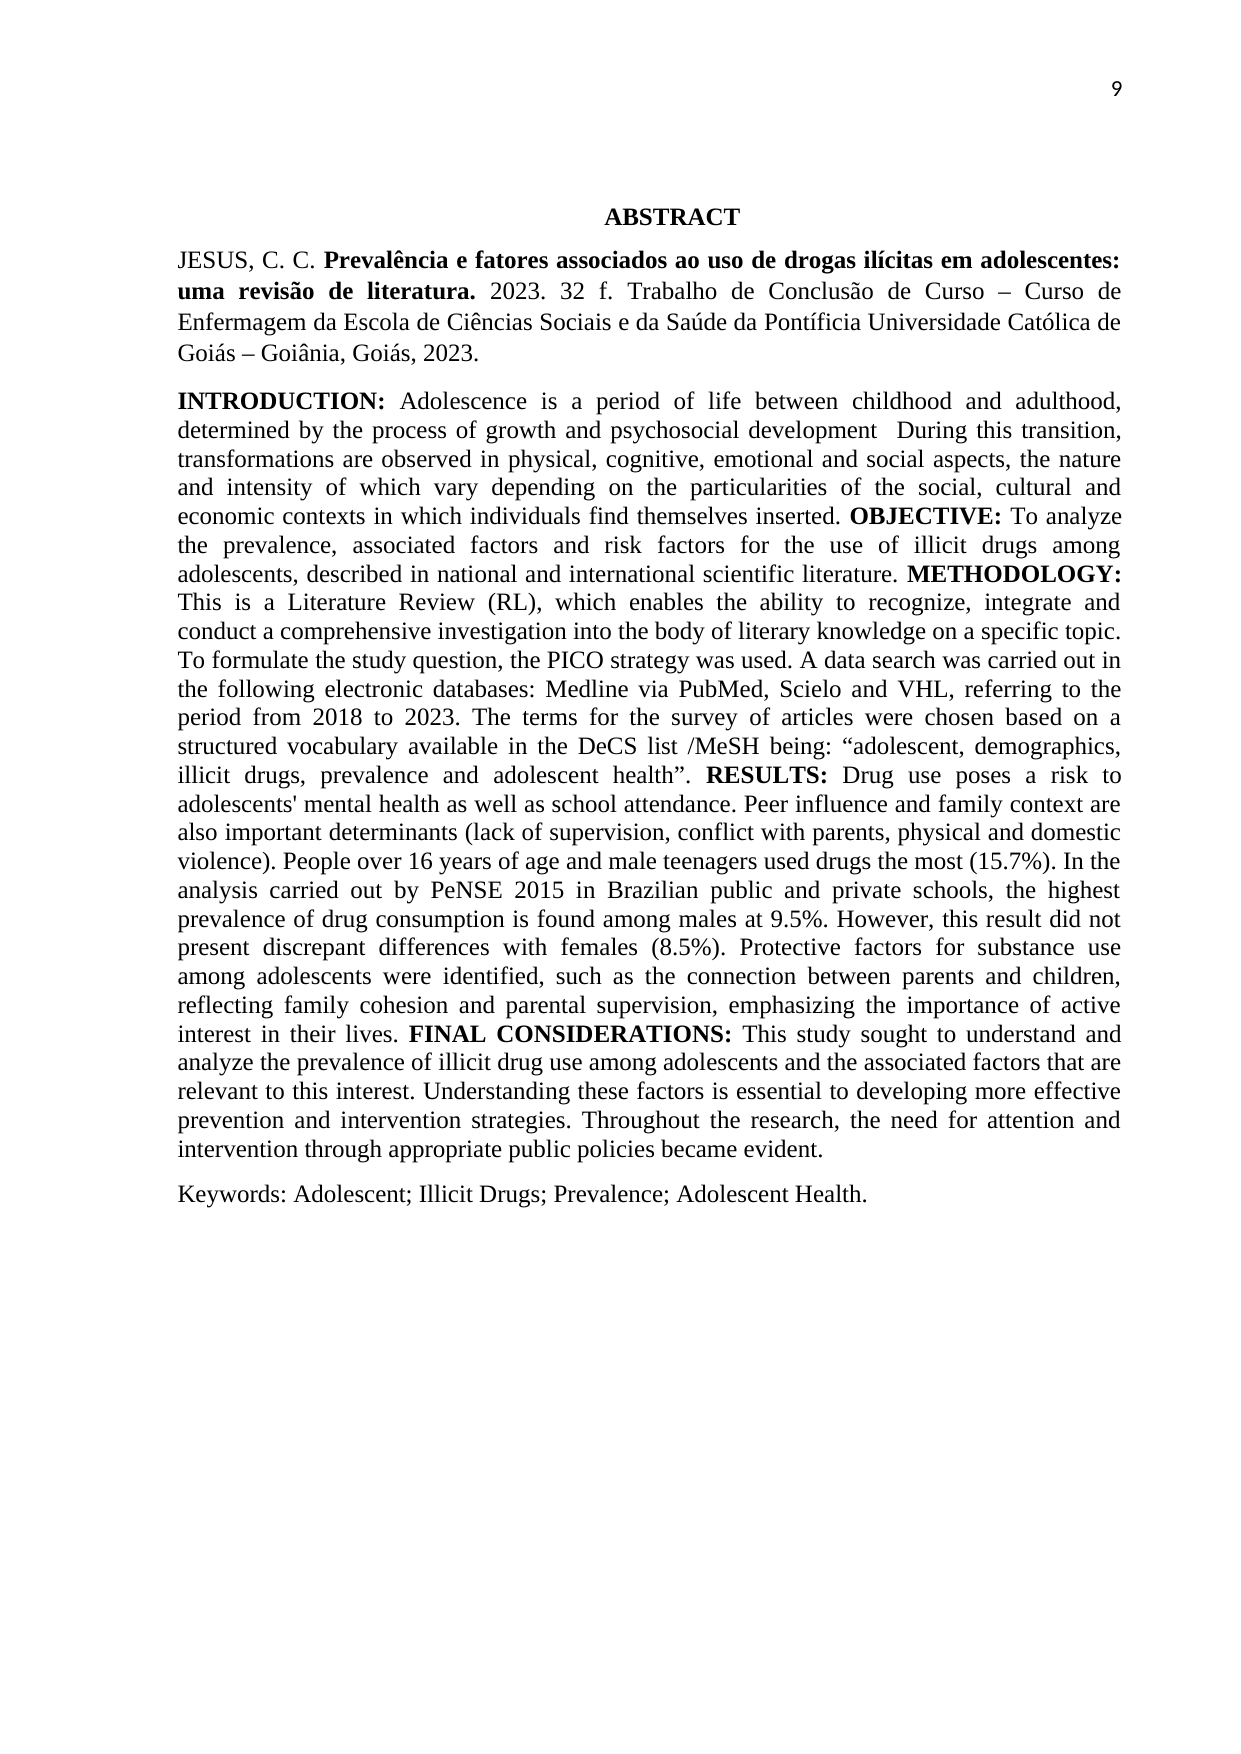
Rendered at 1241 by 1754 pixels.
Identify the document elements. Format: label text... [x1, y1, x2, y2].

subtitle ABSTRACT [222, 202, 1122, 231]
text Keywords: Adolescent; Illicit Drugs; Prevalence; Adolescent Health. [177, 1179, 1122, 1208]
text INTRODUCTION: Adolescence is a period of life between childhood and adulthood, determined by the process of growth and psychosocial development During this transition, transformations are observed in physical, cognitive, emotional and social aspects, the nature and intensity of which vary depending on the particularities of the social, cultural and economic contexts in which individuals find themselves inserted. OBJECTIVE: To analyze the prevalence, associated factors and risk factors for the use of illicit drugs among adolescents, described in national and international scientific literature. METHODOLOGY: This is a Literature Review (RL), which enables the ability to recognize, integrate and conduct a comprehensive investigation into the body of literary knowledge on a specific topic. To formulate the study question, the PICO strategy was used. A data search was carried out in the following electronic databases: Medline via PubMed, Scielo and VHL, referring to the period from 2018 to 2023. The terms for the survey of articles were chosen based on a structured vocabulary available in the DeCS list /MeSH being: “adolescent, demographics, illicit drugs, prevalence and adolescent health”. RESULTS: Drug use poses a risk to adolescents' mental health as well as school attendance. Peer influence and family context are also important determinants (lack of supervision, conflict with parents, physical and domestic violence). People over 16 years of age and male teenagers used drugs the most (15.7%). In the analysis carried out by PeNSE 2015 in Brazilian public and private schools, the highest prevalence of drug consumption is found among males at 9.5%. However, this result did not present discrepant differences with females (8.5%). Protective factors for substance use among adolescents were identified, such as the connection between parents and children, reflecting family cohesion and parental supervision, emphasizing the importance of active interest in their lives. FINAL CONSIDERATIONS: This study sought to understand and analyze the prevalence of illicit drug use among adolescents and the associated factors that are relevant to this interest. Understanding these factors is essential to developing more effective prevention and intervention strategies. Throughout the research, the need for attention and intervention through appropriate public policies became evident. [177, 386, 1122, 1162]
text JESUS, C. C. Prevalência e fatores associados ao uso de drogas ilícitas em adolescentes: uma revisão de literatura. 2023. 32 f. Trabalho de Conclusão de Curso – Curso de Enfermagem da Escola de Ciências Sociais e da Saúde da Pontíficia Universidade Católica de Goiás – Goiânia, Goiás, 2023. [177, 245, 1122, 367]
